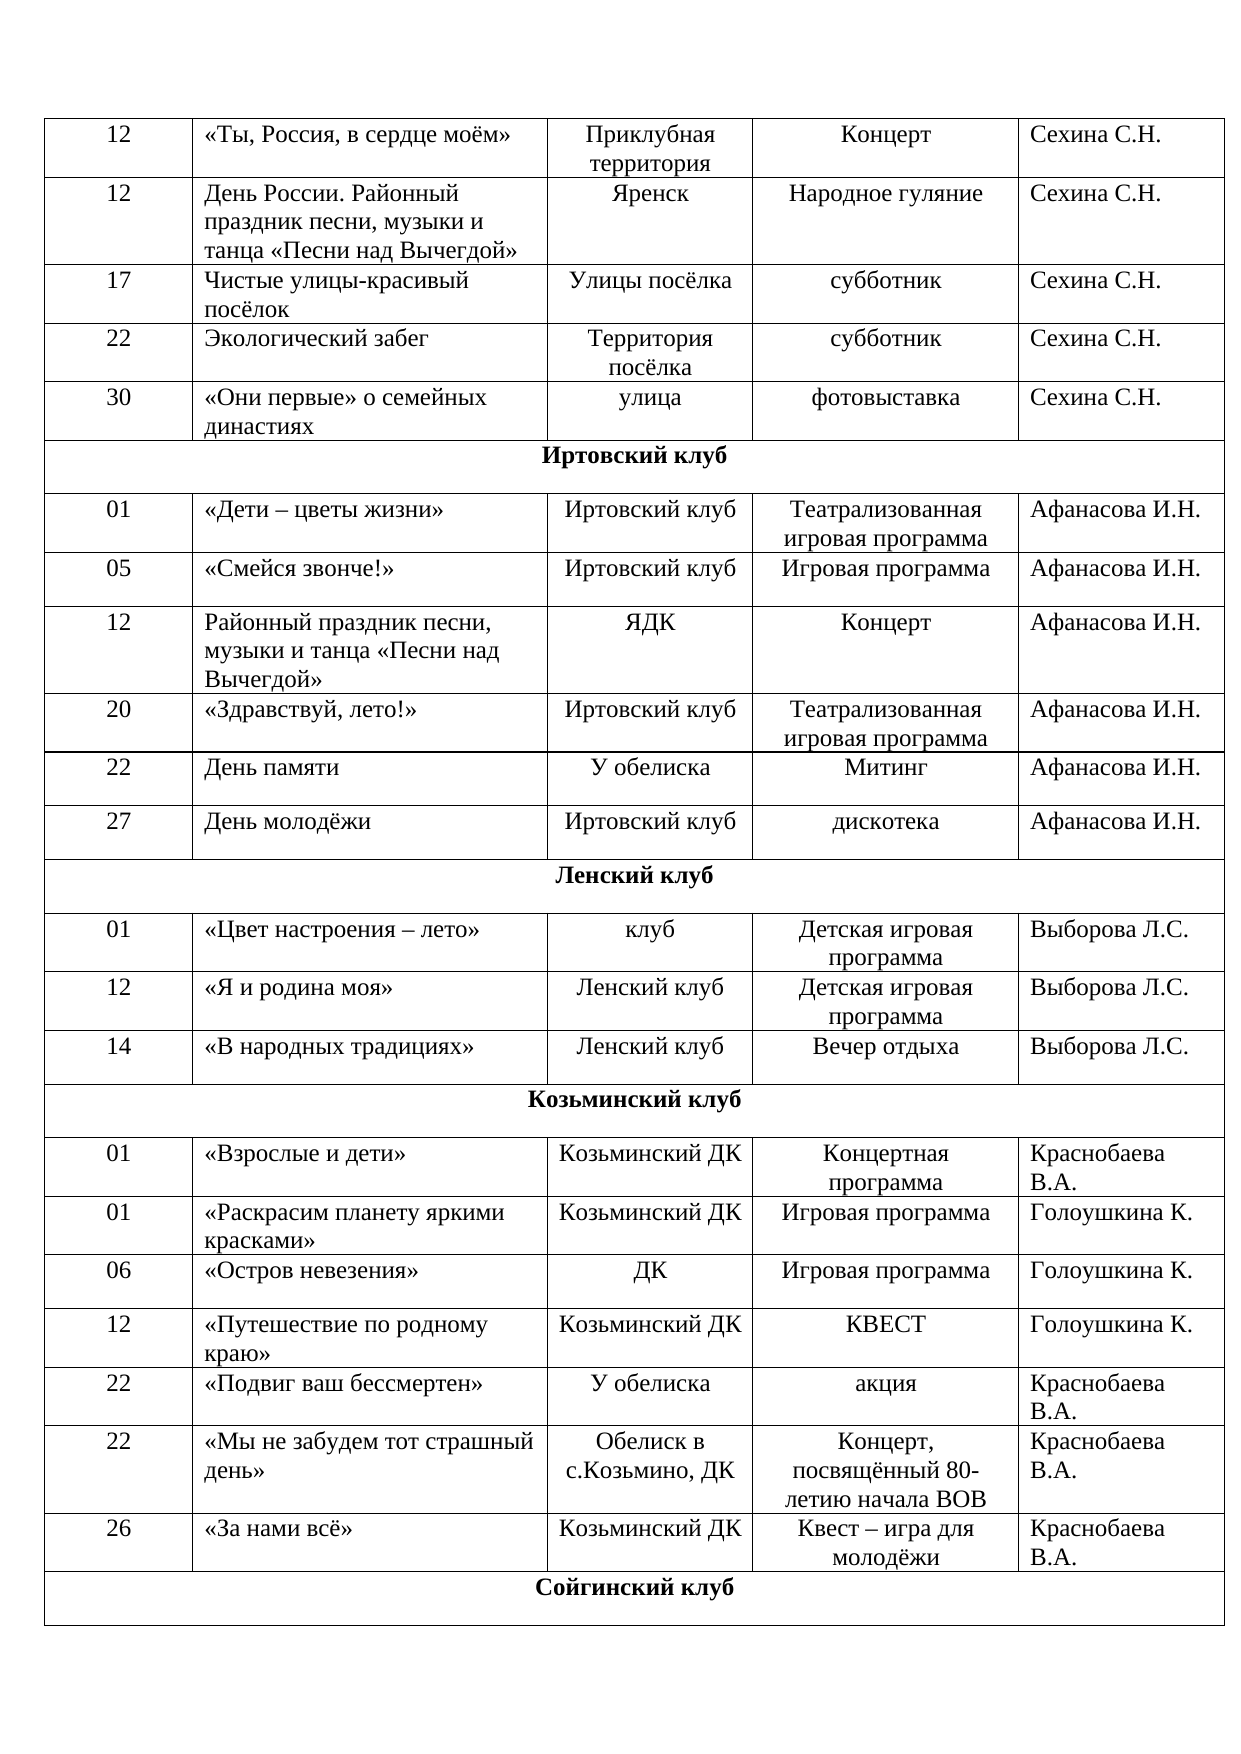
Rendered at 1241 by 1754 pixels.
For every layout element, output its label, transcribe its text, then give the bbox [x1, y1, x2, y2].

table_cell Экологический забег [193, 324, 547, 381]
table_cell Ленский клуб [548, 1031, 752, 1083]
table_cell 12 [45, 119, 192, 177]
table_cell Концертная программа [753, 1138, 1018, 1196]
table_cell Вечер отдыха [753, 1031, 1018, 1083]
table_cell Народное гуляние [753, 178, 1018, 264]
table_cell Голоушкина К. [1019, 1255, 1224, 1308]
table_cell Ленский клуб [548, 972, 752, 1030]
table_cell Козьминский ДК [548, 1514, 752, 1571]
table_cell «Путешествие по родному краю» [193, 1309, 547, 1367]
table_cell Краснобаева В.А. [1019, 1426, 1224, 1512]
table_cell Игровая программа [753, 1197, 1018, 1254]
table_cell «Раскрасим планету яркими красками» [193, 1197, 547, 1254]
table_cell 05 [45, 553, 192, 606]
table_cell «Ты, Россия, в сердце моём» [193, 119, 547, 177]
table_cell 14 [45, 1031, 192, 1083]
table_cell Козьминский ДК [548, 1138, 752, 1196]
table_cell Обелиск в с.Козьмино, ДК [548, 1426, 752, 1512]
table_cell Иртовский клуб [548, 494, 752, 552]
table_cell 17 [45, 265, 192, 322]
table_cell «Остров невезения» [193, 1255, 547, 1308]
table_cell День молодёжи [193, 806, 547, 859]
table_cell Козьминский ДК [548, 1197, 752, 1254]
table_cell Выборова Л.С. [1019, 972, 1224, 1030]
table_cell Яренск [548, 178, 752, 264]
table_cell Афанасова И.Н. [1019, 694, 1224, 751]
table_cell Козьминский ДК [548, 1309, 752, 1367]
table_cell Козьминский клуб [45, 1085, 1224, 1137]
table_cell У обелиска [548, 753, 752, 805]
table_cell улица [548, 382, 752, 439]
table_cell 06 [45, 1255, 192, 1308]
table_cell Улицы посёлка [548, 265, 752, 322]
table_cell Иртовский клуб [548, 553, 752, 606]
table_cell КВЕСТ [753, 1309, 1018, 1367]
table_cell ДК [548, 1255, 752, 1308]
table_cell Митинг [753, 753, 1018, 805]
table_cell 01 [45, 1197, 192, 1254]
table_cell субботник [753, 265, 1018, 322]
table_cell Детская игровая программа [753, 972, 1018, 1030]
table_cell «Здравствуй, лето!» [193, 694, 547, 751]
table_cell Театрализованная игровая программа [753, 694, 1018, 751]
table_cell 22 [45, 1426, 192, 1512]
table_cell 12 [45, 607, 192, 693]
table_cell 01 [45, 914, 192, 971]
table_cell 26 [45, 1514, 192, 1571]
table_cell 30 [45, 382, 192, 439]
table_cell Концерт [753, 119, 1018, 177]
table_cell фотовыставка [753, 382, 1018, 439]
table_cell дискотека [753, 806, 1018, 859]
table_cell Афанасова И.Н. [1019, 753, 1224, 805]
table_cell 12 [45, 1309, 192, 1367]
table_cell Афанасова И.Н. [1019, 806, 1224, 859]
table_cell Краснобаева В.А. [1019, 1514, 1224, 1571]
table_cell «Дети – цветы жизни» [193, 494, 547, 552]
table_cell «Мы не забудем тот страшный день» [193, 1426, 547, 1512]
table_cell Квест – игра для молодёжи [753, 1514, 1018, 1571]
table_cell 01 [45, 494, 192, 552]
table_cell Афанасова И.Н. [1019, 607, 1224, 693]
table_cell Концерт [753, 607, 1018, 693]
table_cell Выборова Л.С. [1019, 914, 1224, 971]
table_cell ЯДК [548, 607, 752, 693]
table_cell У обелиска [548, 1368, 752, 1425]
table_cell 22 [45, 324, 192, 381]
table_cell «Взрослые и дети» [193, 1138, 547, 1196]
table_cell «Подвиг ваш бессмертен» [193, 1368, 547, 1425]
table_cell Краснобаева В.А. [1019, 1138, 1224, 1196]
table_cell 27 [45, 806, 192, 859]
table_cell Сехина С.Н. [1019, 178, 1224, 264]
table_cell «Цвет настроения – лето» [193, 914, 547, 971]
table_cell Иртовский клуб [548, 806, 752, 859]
table_cell 12 [45, 178, 192, 264]
table_cell Сойгинский клуб [45, 1572, 1224, 1625]
table_cell Районный праздник песни, музыки и танца «Песни над Вычегдой» [193, 607, 547, 693]
table_cell 12 [45, 972, 192, 1030]
table_cell «Смейся звонче!» [193, 553, 547, 606]
table_cell Приклубная территория [548, 119, 752, 177]
table_cell Голоушкина К. [1019, 1309, 1224, 1367]
table_cell «За нами всё» [193, 1514, 547, 1571]
table_cell Концерт, посвящённый 80-летию начала ВОВ [753, 1426, 1018, 1512]
table_cell Игровая программа [753, 1255, 1018, 1308]
table_cell Афанасова И.Н. [1019, 494, 1224, 552]
table_cell Сехина С.Н. [1019, 265, 1224, 322]
table_cell Территория посёлка [548, 324, 752, 381]
table_cell Сехина С.Н. [1019, 119, 1224, 177]
table_cell Иртовский клуб [548, 694, 752, 751]
table_cell Выборова Л.С. [1019, 1031, 1224, 1083]
table_cell «Они первые» о семейных династиях [193, 382, 547, 439]
table_cell Афанасова И.Н. [1019, 553, 1224, 606]
table_cell Краснобаева В.А. [1019, 1368, 1224, 1425]
table_cell Игровая программа [753, 553, 1018, 606]
table_cell субботник [753, 324, 1018, 381]
table_cell Театрализованная игровая программа [753, 494, 1018, 552]
table_cell Ленский клуб [45, 860, 1224, 913]
table_cell Детская игровая программа [753, 914, 1018, 971]
table_cell Голоушкина К. [1019, 1197, 1224, 1254]
table_cell «В народных традициях» [193, 1031, 547, 1083]
table_cell акция [753, 1368, 1018, 1425]
table_cell 01 [45, 1138, 192, 1196]
table_cell 20 [45, 694, 192, 751]
table_cell День памяти [193, 753, 547, 805]
table_cell Сехина С.Н. [1019, 324, 1224, 381]
table_cell клуб [548, 914, 752, 971]
table_cell Чистые улицы-красивый посёлок [193, 265, 547, 322]
table_cell Сехина С.Н. [1019, 382, 1224, 439]
table_cell 22 [45, 1368, 192, 1425]
table_cell «Я и родина моя» [193, 972, 547, 1030]
table_cell Иртовский клуб [45, 441, 1224, 493]
table_cell 22 [45, 753, 192, 805]
table_cell День России. Районный праздник песни, музыки и танца «Песни над Вычегдой» [193, 178, 547, 264]
